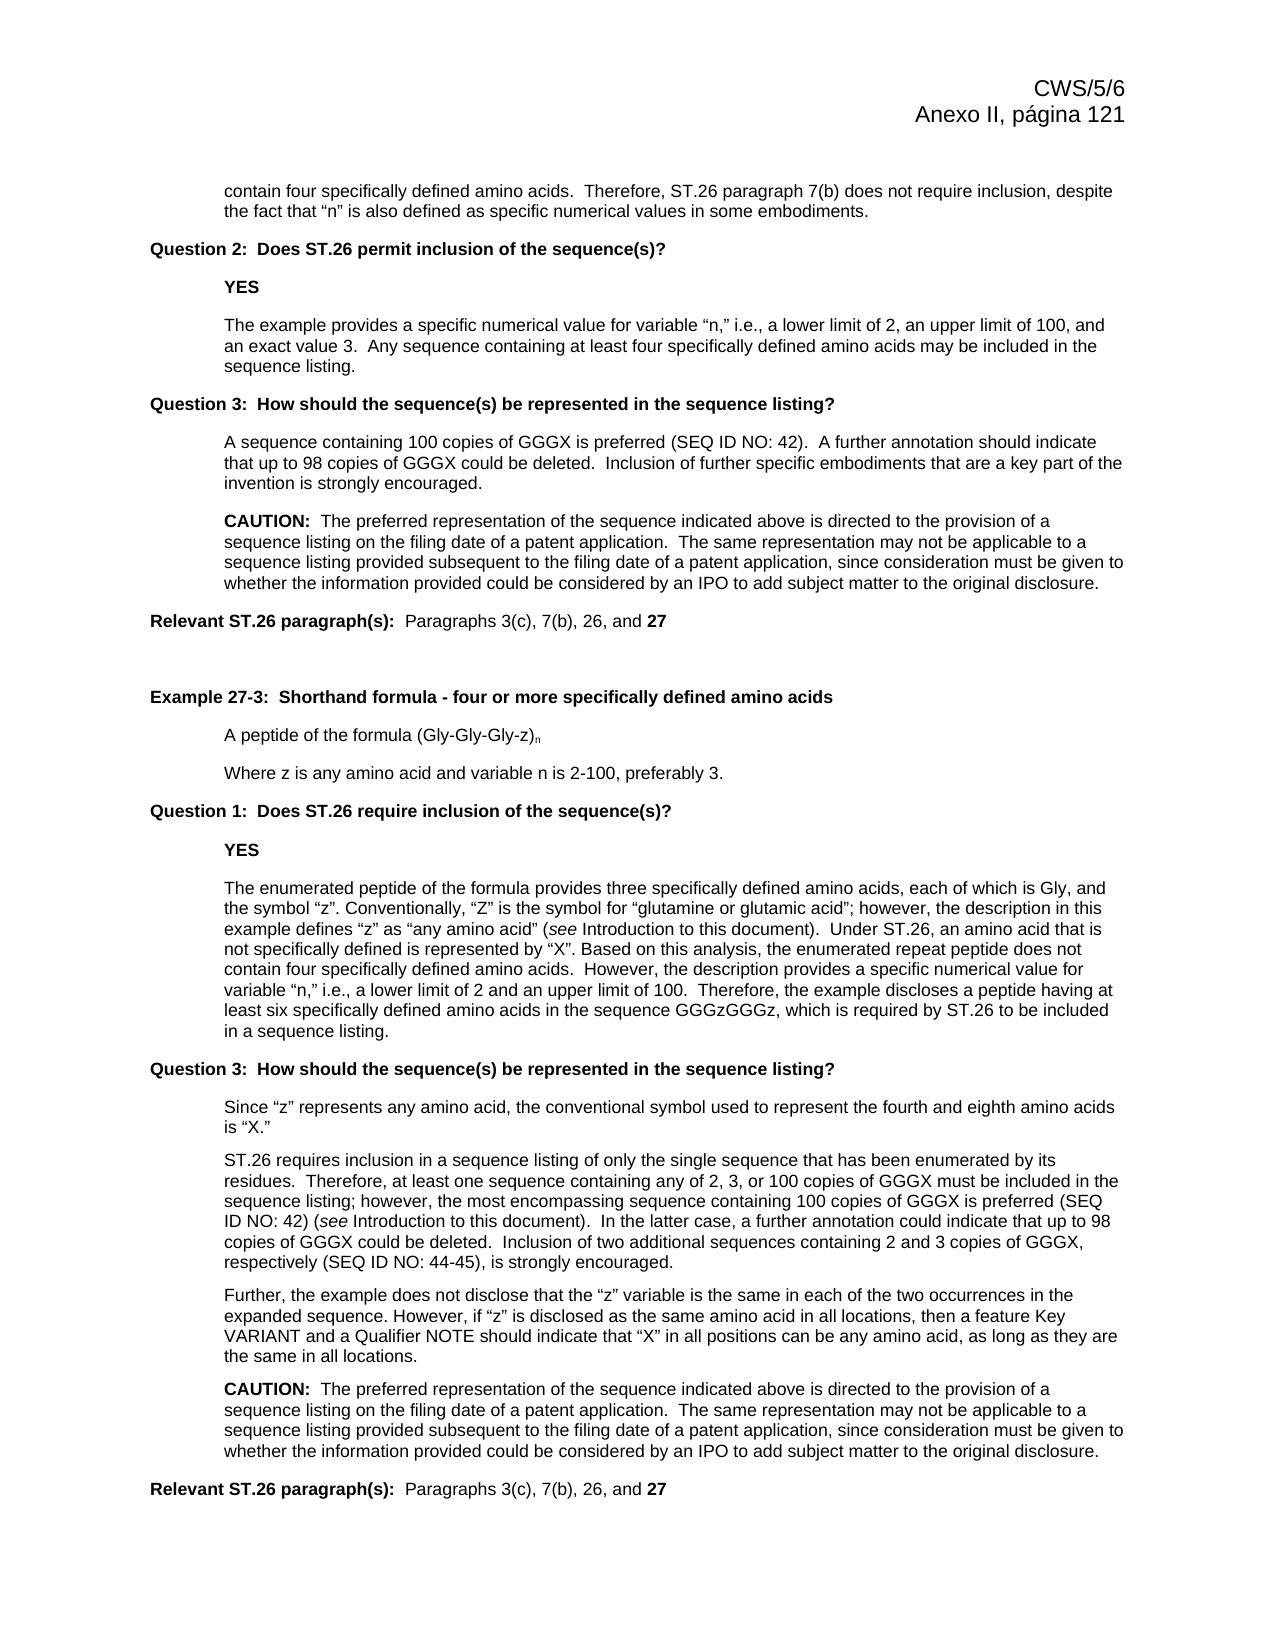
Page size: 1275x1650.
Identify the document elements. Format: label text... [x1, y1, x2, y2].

text Since “z” represents any amino acid, the conventional symbol used to represent the fourth and eighth amino acids is “X.” [270, 1097, 1125, 1137]
text The example provides a specific numerical value for variable “n,” i.e., a lower limit of 2, an upper limit of 100, and an exact value 3. Any sequence containing at least four specifically defined amino acids may be included in the sequence listing. [356, 315, 1125, 376]
text The enumerated peptide of the formula provides three specifically defined amino acids, each of which is Gly, and the symbol “z”. Conventionally, “Z” is the symbol for “glutamine or glutamic acid”; however, the description in this example defines “z” as “any amino acid” (see Introduction to this document). Under ST.26, an amino acid that is not specifically defined is represented by “X”. Based on this analysis, the enumerated repeat peptide does not contain four specifically defined amino acids. However, the description provides a specific numerical value for variable “n,” i.e., a lower limit of 2 and an upper limit of 100. Therefore, the example discloses a peptide having at least six specifically defined amino acids in the sequence GGGzGGGz, which is required by ST.26 to be included in a sequence listing. [224, 877, 1125, 1041]
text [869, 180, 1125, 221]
text A sequence containing 100 copies of GGGX is preferred (SEQ ID NO: 42). A further annotation should indicate that up to 98 copies of GGGX could be deleted. Inclusion of further specific embodiments that are a key part of the invention is strongly encouraged. [483, 432, 1125, 493]
text Question 3: How should the sequence(s) be represented in the sequence listing? [150, 394, 1125, 414]
text Relevant ST.26 paragraph(s): Paragraphs 3(c), 7(b), 26, and 27 [150, 611, 1125, 631]
list A peptide of the formula (Gly-Gly-Gly-z)n [224, 725, 1125, 745]
text CAUTION: The preferred representation of the sequence indicated above is directed to the provision of a sequence listing on the filing date of a patent application. The same representation may not be applicable to a sequence listing provided subsequent to the filing date of a patent application, since consideration must be given to whether the information provided could be considered by an IPO to add subject matter to the original disclosure. [224, 511, 1125, 593]
text Question 3: How should the sequence(s) be represented in the sequence listing? [150, 1058, 1125, 1079]
text YES [224, 277, 1125, 297]
text ST.26 requires inclusion in a sequence listing of only the single sequence that has been enumerated by its residues. Therefore, at least one sequence containing any of 2, 3, or 100 copies of GGGX must be included in the sequence listing; however, the most encompassing sequence containing 100 copies of GGGX is preferred (SEQ ID NO: 42) (see Introduction to this document). In the latter case, a further annotation could indicate that up to 98 copies of GGGX could be deleted. Inclusion of two additional sequences containing 2 and 3 copies of GGGX, respectively (SEQ ID NO: 44-45), is strongly encouraged. [224, 1150, 1125, 1272]
text Further, the example does not disclose that the “z” variable is the same in each of the two occurrences in the expanded sequence. However, if “z” is disclosed as the same amino acid in all locations, then a feature Key VARIANT and a Qualifier NOTE should indicate that “X” in all positions can be any amino acid, as long as they are the same in all locations. [418, 1285, 1125, 1367]
text Question 2: Does ST.26 permit inclusion of the sequence(s)? [150, 239, 1125, 259]
text Question 1: Does ST.26 require inclusion of the sequence(s)? [150, 801, 1125, 822]
list Where z is any amino acid and variable n is 2-100, preferably 3. [224, 763, 1125, 783]
text CAUTION: The preferred representation of the sequence indicated above is directed to the provision of a sequence listing on the filing date of a patent application. The same representation may not be applicable to a sequence listing provided subsequent to the filing date of a patent application, since consideration must be given to whether the information provided could be considered by an IPO to add subject matter to the original disclosure. [224, 1379, 1125, 1461]
text YES [224, 839, 1125, 860]
text Relevant ST.26 paragraph(s): Paragraphs 3(c), 7(b), 26, and 27 [150, 1478, 1125, 1499]
list Example 27-3: Shorthand formula - four or more specifically defined amino acids [150, 687, 1125, 707]
